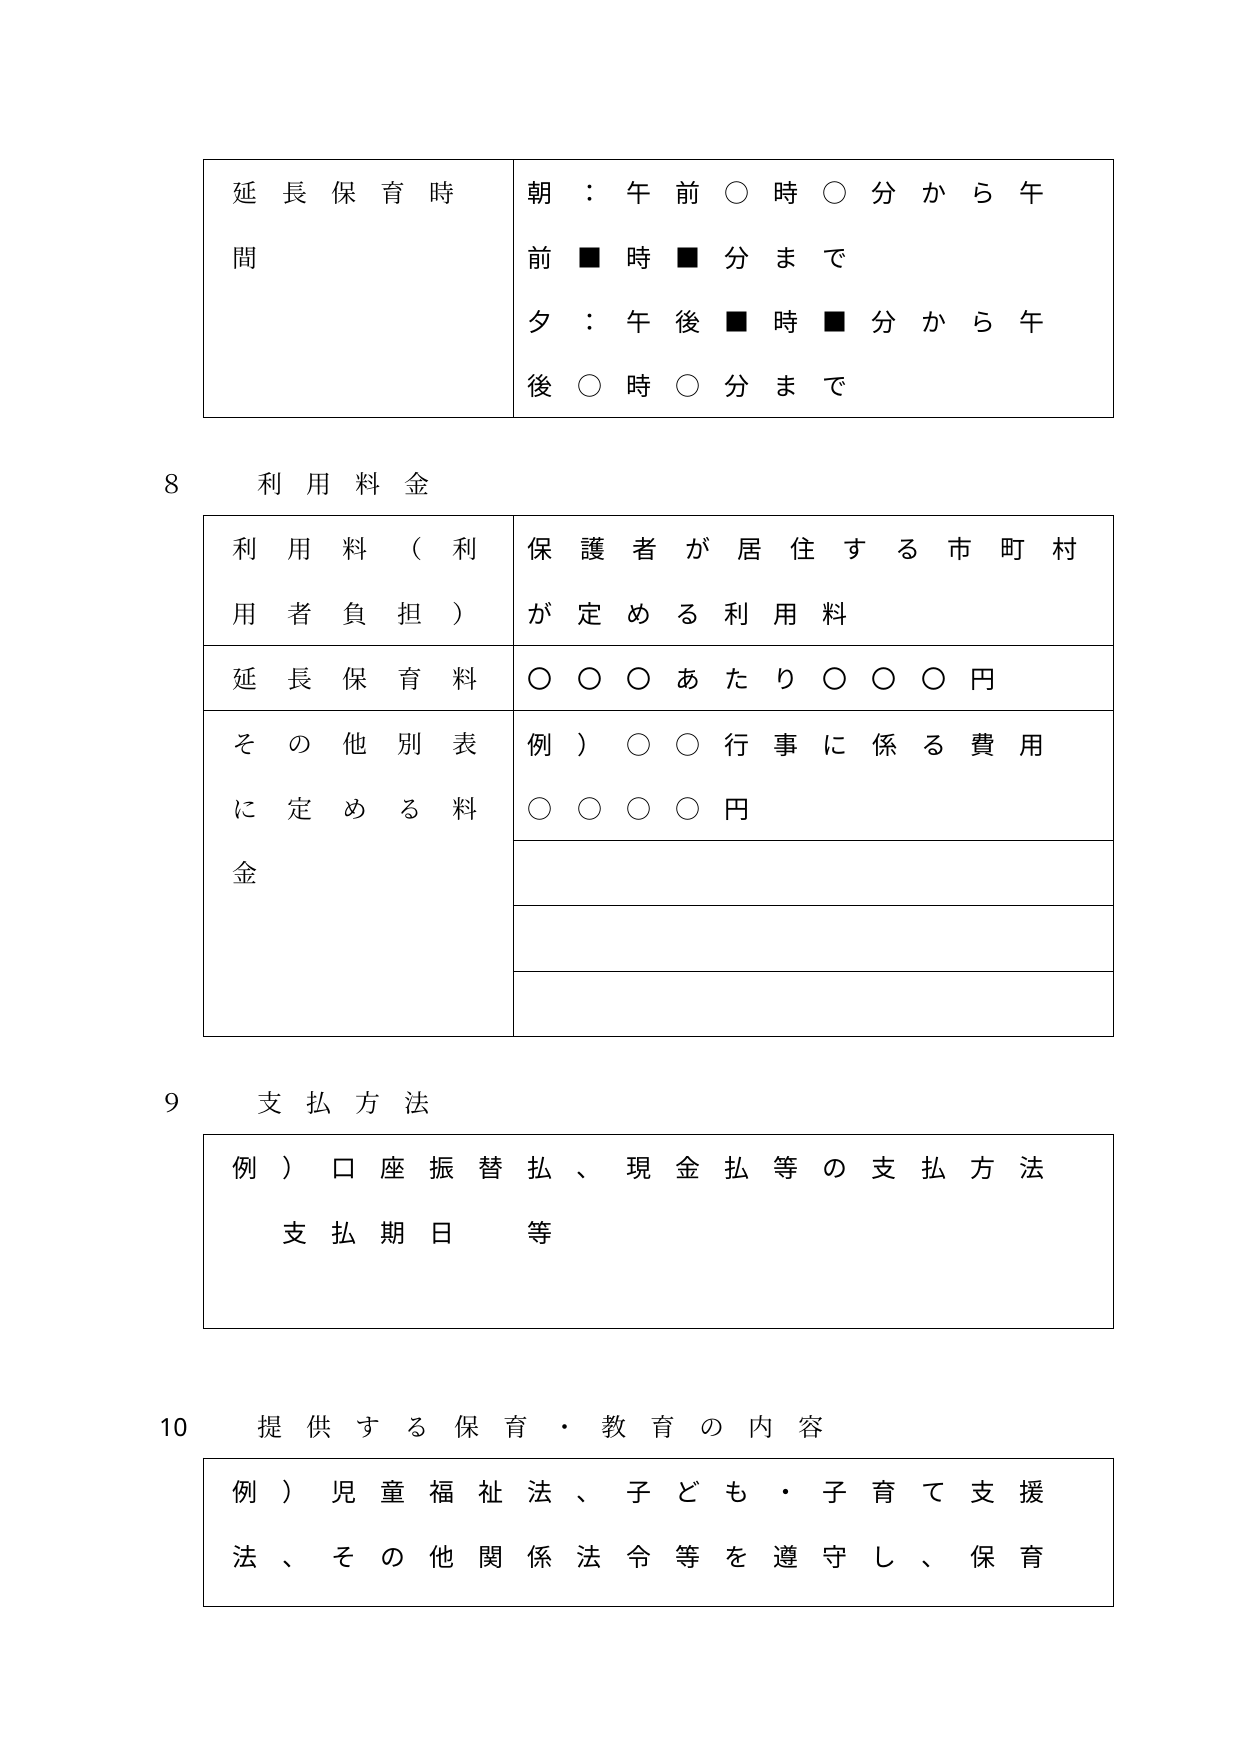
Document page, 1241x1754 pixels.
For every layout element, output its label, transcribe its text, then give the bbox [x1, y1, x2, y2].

table_cell 延長保育時間 [204, 160, 513, 417]
text ９ 支払方法 [159, 1069, 1093, 1134]
table_cell その他別表に定める料金 [204, 711, 513, 1036]
table_cell 朝：午前○時○分から午前■時■分まで 夕：午後■時■分から午後○時○分まで [514, 160, 1113, 417]
table_header 例）口座振替払、現金払等の支払方法 支払期日 等 [204, 1135, 1113, 1328]
table_cell 〇〇〇あたり〇〇〇円 [514, 646, 1113, 710]
text 10 提供する保育・教育の内容 [159, 1393, 1093, 1458]
table_cell 延長保育料 [204, 646, 513, 710]
table_header 利用料（利用者負担） [204, 516, 513, 644]
table_header 保護者が居住する市町村が定める利用料 [514, 516, 1113, 644]
table_cell [514, 906, 1113, 971]
table_cell [514, 841, 1113, 905]
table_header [204, 1459, 1113, 1606]
text ８ 利用料金 [159, 450, 1093, 515]
table_cell 例）○○行事に係る費用 ○○○○円 [514, 711, 1113, 840]
table_cell [514, 972, 1113, 1036]
